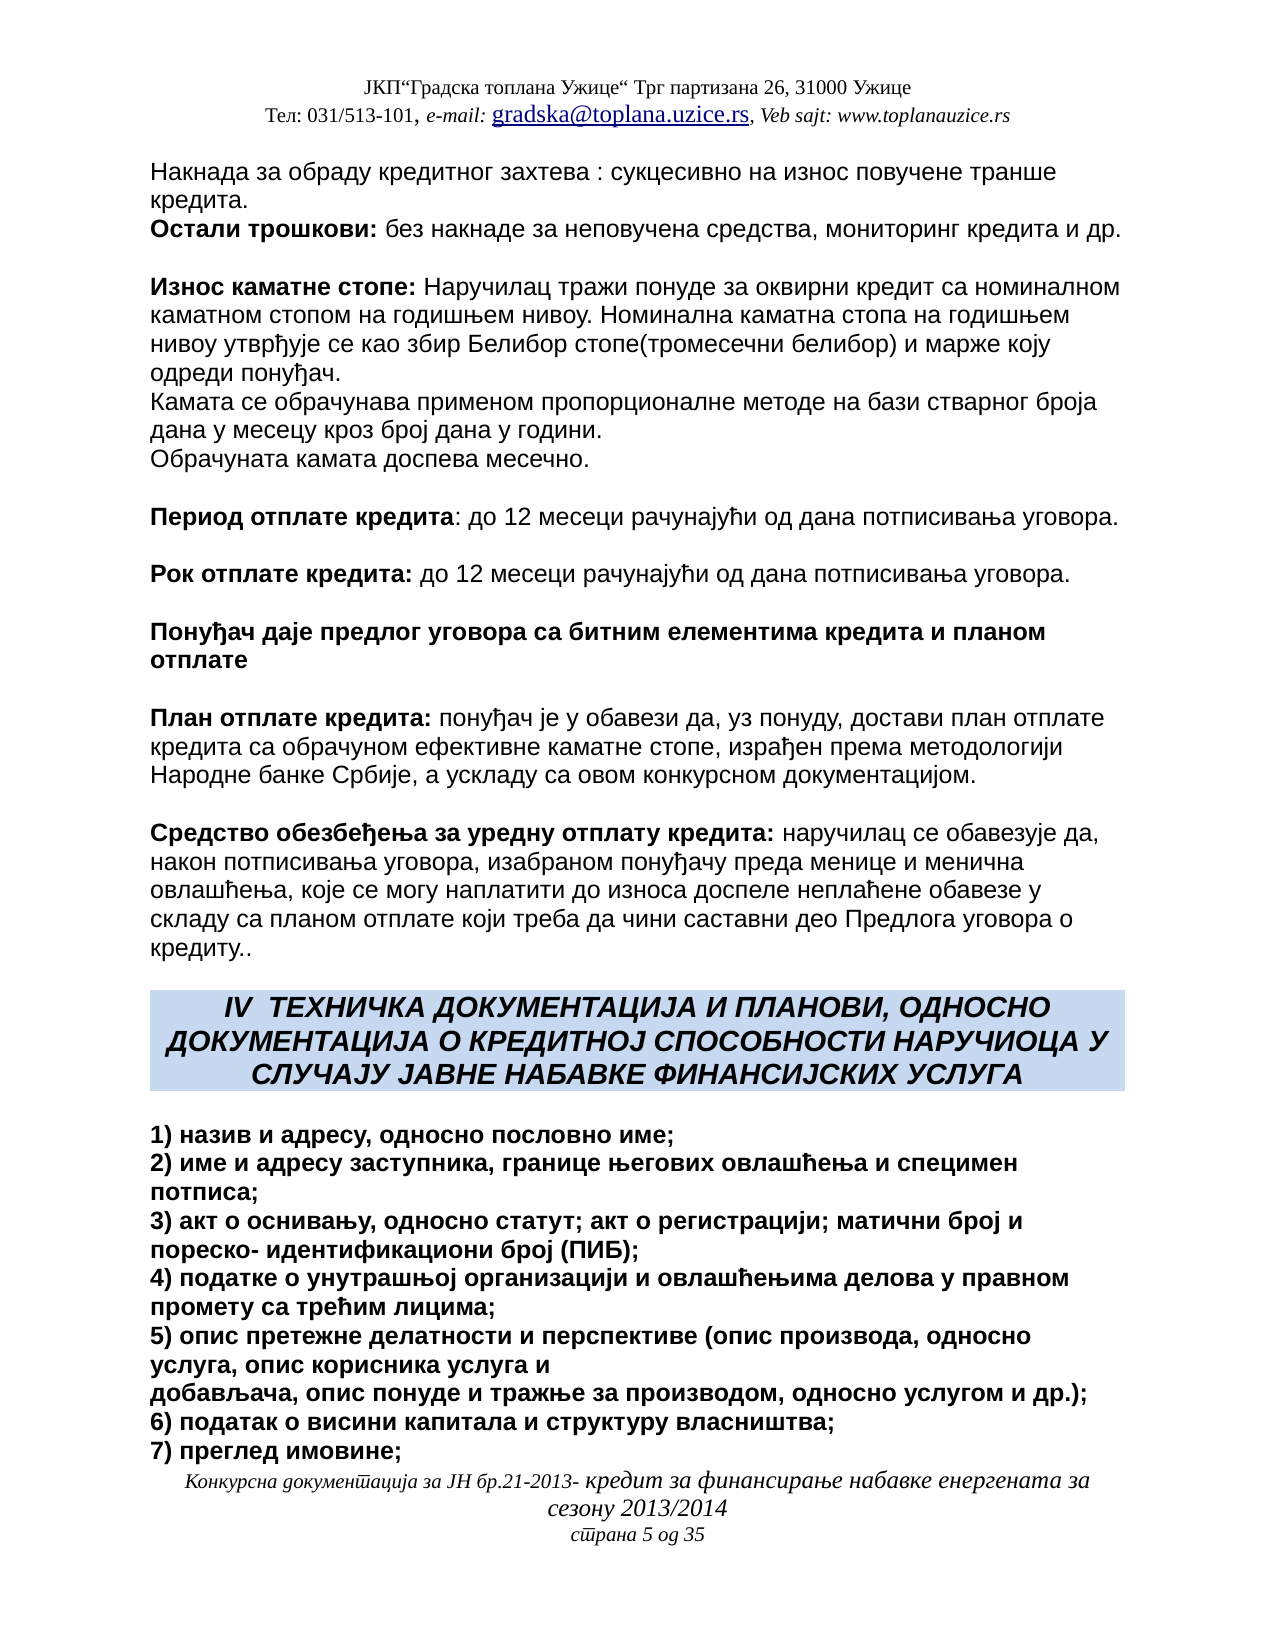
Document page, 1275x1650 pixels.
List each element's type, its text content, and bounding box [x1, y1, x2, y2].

text Период отплате кредита: до 12 месеци рачунајући од дана потписивања уговора. [150, 502, 1125, 530]
text Камата се обрачунава применом пропорционалне методе на бази стварног броја дана у месецу кроз број дана у години. [150, 387, 1125, 444]
text 3) акт о оснивању, односно статут; акт о регистрацији; матични број и пореско- идентификациони број (ПИБ); [150, 1206, 1125, 1263]
text Накнада за обраду кредитног захтева : сукцесивно на износ повучене транше кредита. [150, 157, 1125, 214]
text Обрачуната камата доспева месечно. [150, 444, 1125, 473]
text Остали трошкови: без накнаде за неповучена средства, мониторинг кредита и др. [150, 214, 1125, 243]
text 7) преглед имовине; [150, 1436, 1125, 1465]
text 2) име и адресу заступника, границе његових овлашћења и специмен потписа; [150, 1148, 1125, 1206]
text Рок отплате кредита: до 12 месеци рачунајући од дана потписивања уговора. [150, 559, 1125, 588]
text План отплате кредита: понуђач је у обавези да, уз понуду, достави план отплате кредита са обрачуном ефективне каматне стопе, израђен према методологији Народне банке Србије, а ускладу са овом конкурсном документацијом. [150, 703, 1125, 789]
text добављача, опис понуде и тражње за производом, односно услугом и др.); [150, 1378, 1125, 1407]
text 1) назив и адресу, односно пословно име; [150, 1120, 1125, 1148]
text 5) опис претежне делатности и перспективе (опис производа, односно услуга, опис корисника услуга и [150, 1321, 1125, 1378]
text Износ каматне стопе: Наручилац тражи понуде за оквирни кредит са номиналном каматном стопом на годишњем нивоу. Номинална каматна стопа на годишњем нивоу утврђује се као збир Белибор стопе(тромесечни белибор) и марже коју одреди понуђач. [150, 272, 1125, 387]
text 6) податак о висини капитала и структуру власништва; [150, 1407, 1125, 1436]
text Средство обезбеђења за уредну отплату кредита: наручилац се обавезује да, након потписивања уговора, изабраном понуђачу преда менице и менична овлашћења, које се могу наплатити до износа доспеле неплаћене обавезе у складу са планом отплате који треба да чини саставни део Предлога уговора о кредиту.. [150, 818, 1125, 962]
text 4) податке о унутрашњој организацији и овлашћењима делова у правном промету са трећим лицима; [150, 1263, 1125, 1321]
text IV ТЕХНИЧКА ДОКУМЕНТАЦИЈА И ПЛАНОВИ, ОДНОСНО ДОКУМЕНТАЦИЈА О КРЕДИТНОЈ СПОСОБНОСТИ НАРУЧИОЦА У СЛУЧАЈУ ЈАВНЕ НАБАВКЕ ФИНАНСИЈСКИХ УСЛУГА [150, 990, 1125, 1091]
text Понуђач даје предлог уговора са битним елементима кредита и планом отплате [150, 617, 1125, 674]
